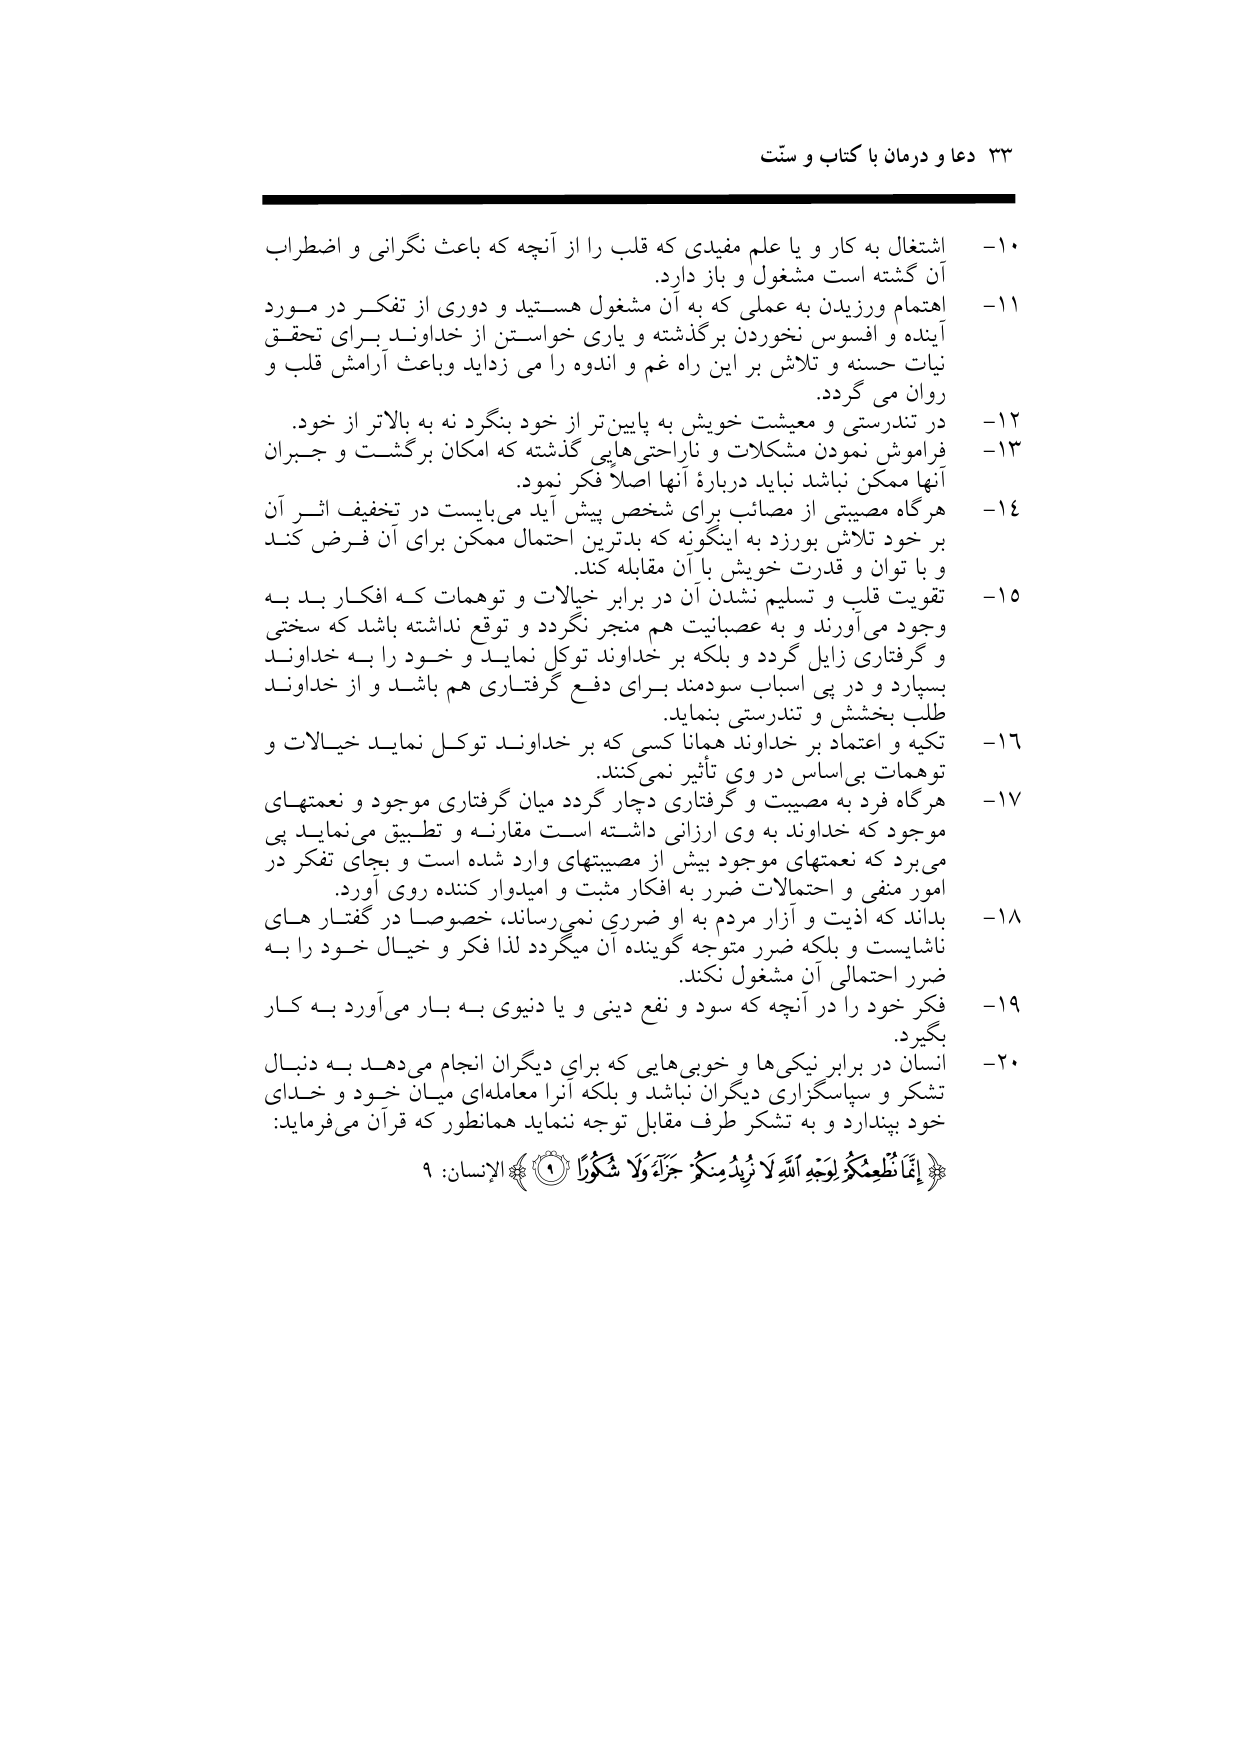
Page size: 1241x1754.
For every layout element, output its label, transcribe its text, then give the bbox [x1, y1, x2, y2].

list انسان در برابر نیکی‌ها و خوبی‌هایی که برای دیگران انجام می‌دهد به دنبال تشکر و سپاسگزاری دیگران نباشد و بلکه آنرا معامله‌ای میان خود و خدای خود بپندارد و به تشکر طرف مقابل توجه ننماید همانطور که قرآن می‌فرماید: [262, 1053, 983, 1140]
list اشتغال به کار و یا علم مفیدی که قلب را از آنچه که باعث نگرانی و اضطراب آن گشته است مشغول و باز ‌دارد. [262, 236, 983, 294]
list در تندرستی و معیشت خویش به پایین‌تر از خود بنگرد نه به بالاتر از خود. [262, 411, 983, 440]
list بداند که اذیت و آزار مردم به او ضرری نمی‌رساند، خصوصا در گفتار های ناشایست و بلکه ضرر متوجه گوینده آن میگردد لذا فکر و خیال خود را به ضرر احتمالی آن مشغول ‌نکند. [262, 907, 983, 994]
list اهتمام ورزیدن به عملی که به آن مشغول هستید و دوری از تفکر در مورد آینده و افسوس نخوردن برگذشته و یاری خواستن از خداوند برای تحقق نیات حسنه و تلاش بر این راه غم و اندوه را می زداید وباعث آرامش قلب و روان می گردد. [262, 294, 983, 411]
text ﮋ ﭩ ﭪ ﭫ ﭬ ﭭ ﭮ ﭯ ﭰ ﭱ ﭲ ﭳ ﮊ الإنسان: ٩ [262, 1140, 946, 1198]
list فراموش نمودن مشکلات و ناراحتی‌هایی گذشته که امکان برگشت و جبران آنها ممکن نباشد نباید دربارة آنها اصلاً فکر نمود. [262, 440, 983, 499]
list تقویت قلب و تسلیم نشدن آن در برابر خیالات و توهمات که افکار بد به وجود می‌آورند و به عصبانیت هم منجر نگردد و توقع نداشته باشد که سختی و گرفتاری زایل گردد و بلکه بر خداوند توکل نماید و خود را به خداوند بسپارد و در پی اسباب سودمند برای دفع گرفتاری هم باشد و از خداوند طلب بخشش و تندرستی بنماید. [262, 586, 983, 732]
list هرگاه فرد به مصیبت و گرفتاری دچار گردد میان گرفتاری موجود و نعمتهای موجود که خداوند به وی ارزانی داشته است مقارنه و تطبیق می‌نماید پی می‌برد که نعمتهای موجود بیش از مصیبتهای وارد شده است و بجای تفکر در امور منفی و احتمالات ضرر به افکار مثبت و امیدوار کننده روی آورد. [262, 790, 983, 907]
list تکیه و اعتماد بر خداوند همانا کسی که بر خداوند توکل نماید خیالات و توهمات بی‌اساس در وی تأثیر نمی‌کنند. [262, 732, 983, 790]
list فکر خود را در آنچه که سود و نفع دینی و یا دنیوی به بار می‌آورد به کار بگیرد. [262, 994, 983, 1053]
list هرگاه مصیبتی از مصائب برای شخص پیش آید می‌بایست در تخفیف اثر آن بر خود تلاش بورزد به اینگونه که بدترین احتمال ممکن برای آن فرض کند و با توان و قدرت خویش با آن مقابله کند. [262, 499, 983, 586]
